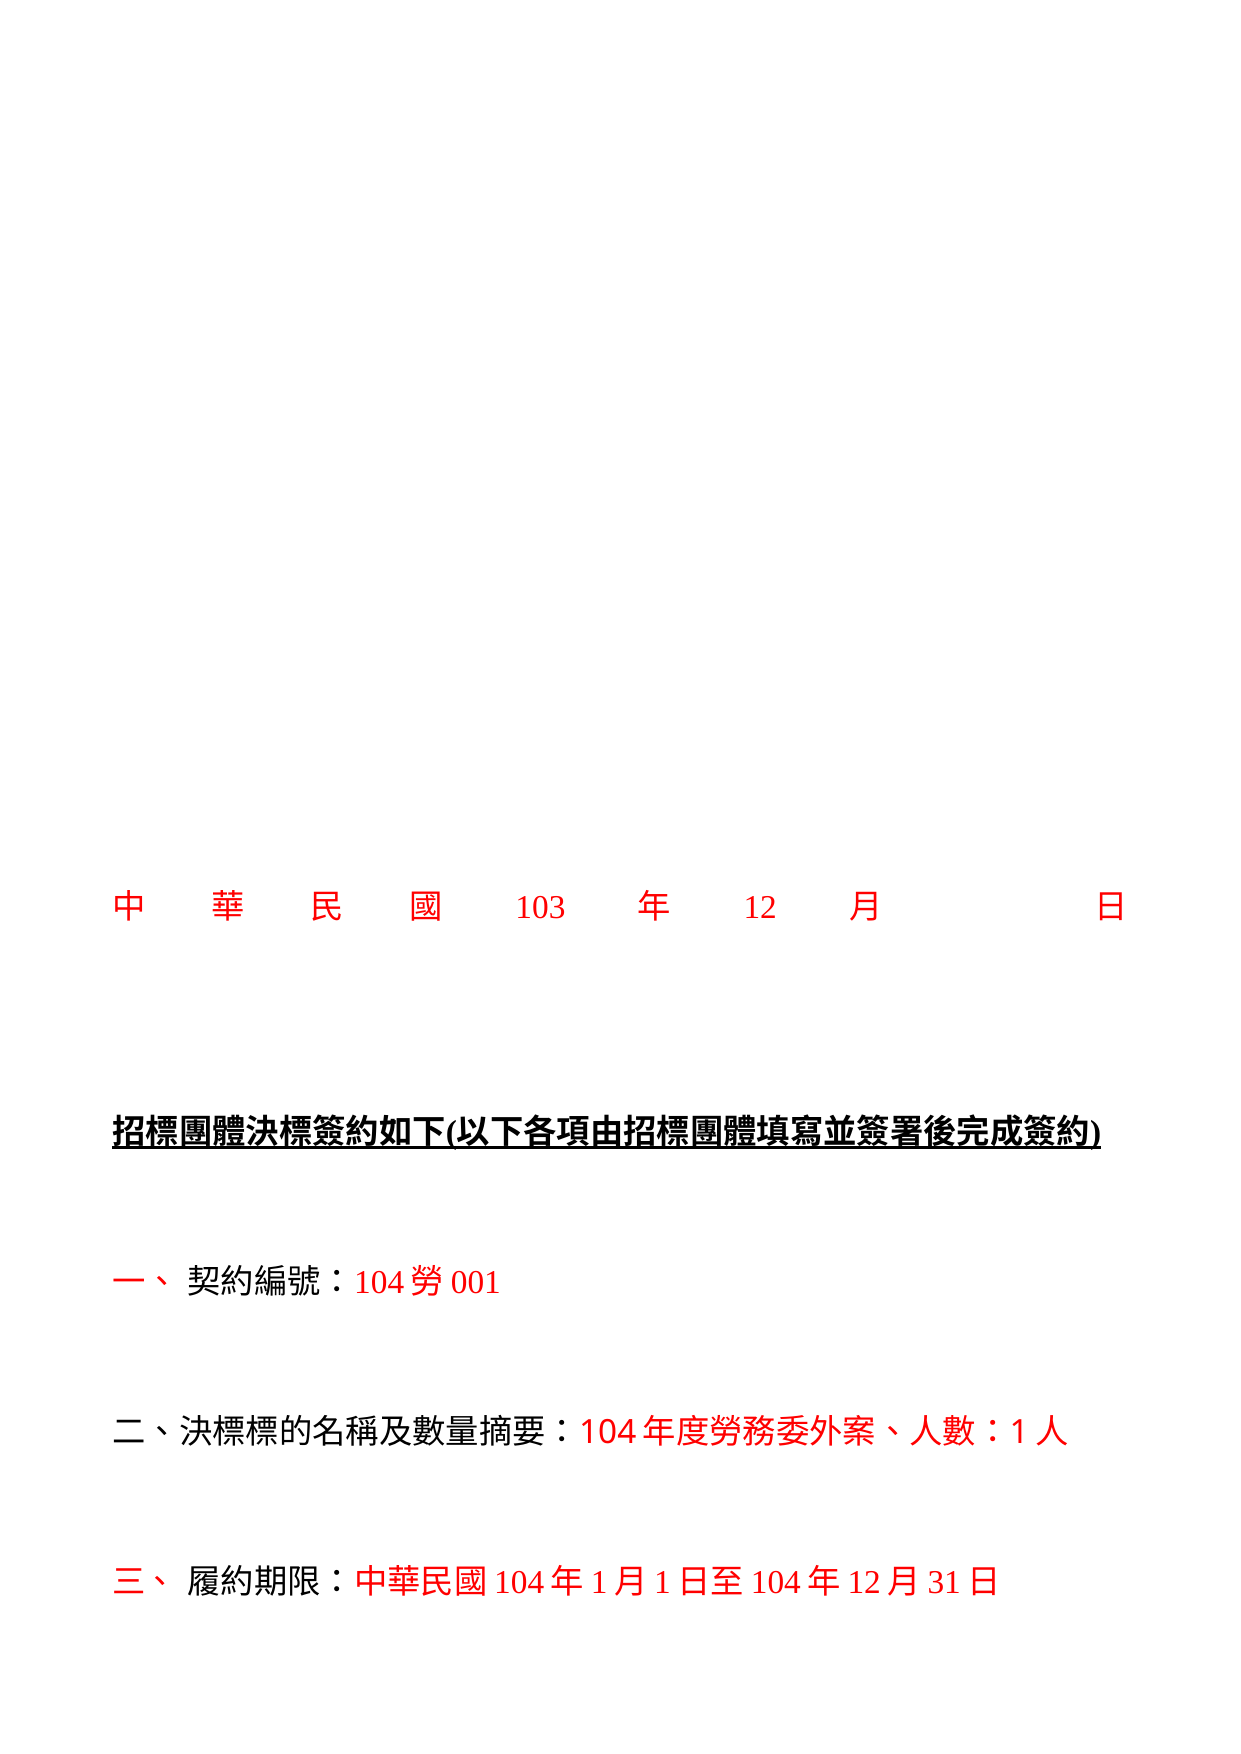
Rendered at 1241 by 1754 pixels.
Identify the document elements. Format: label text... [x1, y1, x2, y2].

text 招標團體決標簽約如下(以下各項由招標團體填寫並簽署後完成簽約) [112, 1091, 1128, 1166]
list 履約期限：中華民國104年至104年12月31日 [112, 1541, 1128, 1616]
list 契約編號：104勞001 [112, 1241, 1128, 1316]
text 中華民國103年12月 日 [112, 866, 1128, 941]
text 二、決標標的名稱及數量摘要：104年度勞務委外案、人數：1人 [112, 1391, 1128, 1466]
